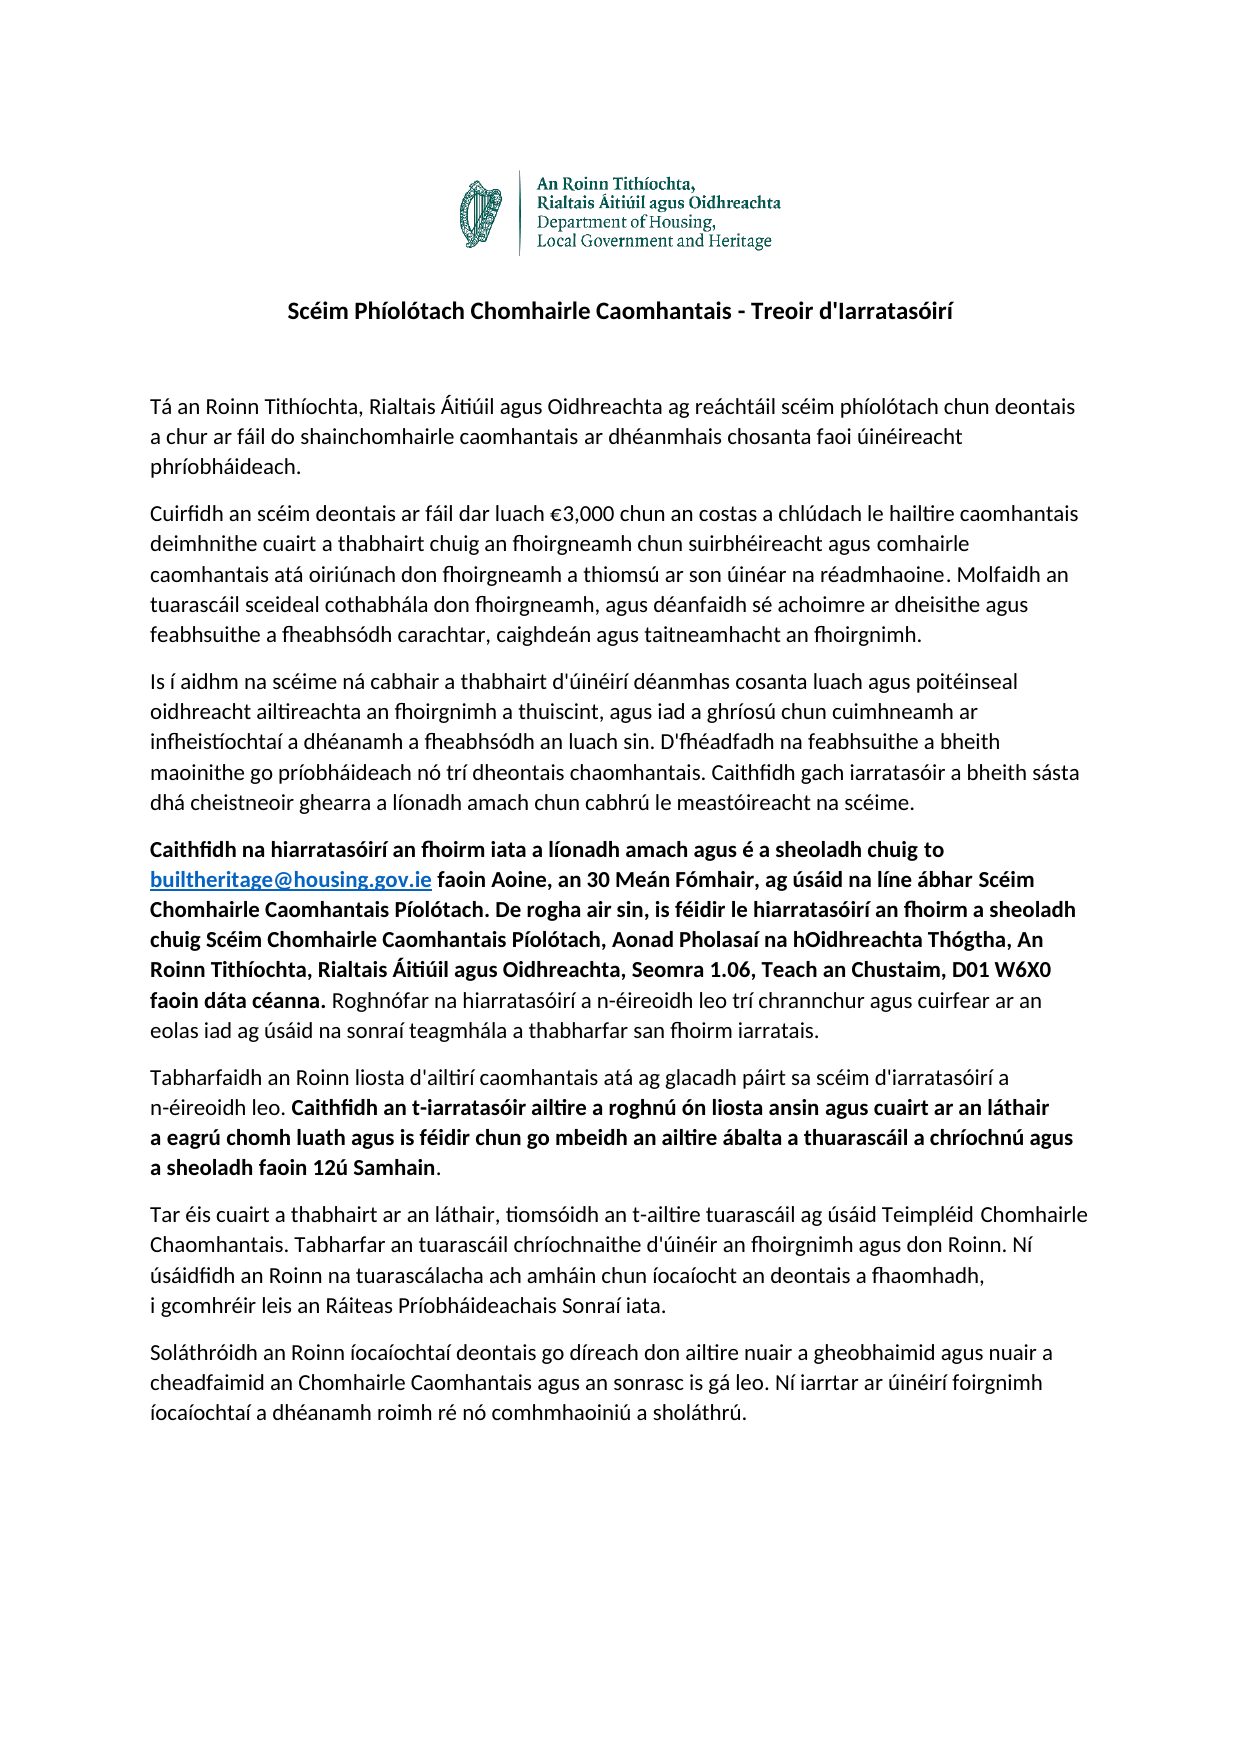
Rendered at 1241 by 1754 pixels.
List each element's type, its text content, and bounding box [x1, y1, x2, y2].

text Tá an Roinn Tithíochta, Rialtais Áitiúil agus Oidhreachta ag reáchtáil scéim phíolótach chun deontais a chur ar fáil do shainchomhairle caomhantais ar dhéanmhais chosanta faoi úinéireacht phríobháideach. [150, 392, 1090, 480]
text Scéim Phíolótach Chomhairle Caomhantais - Treoir d'Iarratasóirí [150, 296, 1090, 326]
text Cuirfidh an scéim deontais ar fáil dar luach €3,000 chun an costas a chlúdach le hailtire caomhantais deimhnithe cuairt a thabhairt chuig an fhoirgneamh chun suirbhéireacht agus comhairle caomhantais atá oiriúnach don fhoirgneamh a thiomsú ar son úinéar na réadmhaoine. Molfaidh an tuarascáil sceideal cothabhála don fhoirgneamh, agus déanfaidh sé achoimre ar dheisithe agus feabhsuithe a fheabhsódh carachtar, caighdeán agus taitneamhacht an fhoirgnimh. [150, 499, 1090, 648]
text Caithfidh na hiarratasóirí an fhoirm iata a líonadh amach agus é a sheoladh chuig to builtheritage@housing.gov.ie faoin Aoine, an 30 Meán Fómhair, ag úsáid na líne ábhar Scéim Chomhairle Caomhantais Píolótach. De rogha air sin, is féidir le hiarratasóirí an fhoirm a sheoladh chuig Scéim Chomhairle Caomhantais Píolótach, Aonad Pholasaí na hOidhreachta Thógtha, An Roinn Tithíochta, Rialtais Áitiúil agus Oidhreachta, Seomra 1.06, Teach an Chustaim, D01 W6X0 faoin dáta céanna. Roghnófar na hiarratasóirí a n-éireoidh leo trí chrannchur agus cuirfear ar an eolas iad ag úsáid na sonraí teagmhála a thabharfar san fhoirm iarratais. [150, 835, 1090, 1044]
picture [429, 150, 811, 277]
text Tar éis cuairt a thabhairt ar an láthair, tiomsóidh an t-ailtire tuarascáil ag úsáid Teimpléid Chomhairle Chaomhantais. Tabharfar an tuarascáil chríochnaithe d'úinéir an fhoirgnimh agus don Roinn. Ní úsáidfidh an Roinn na tuarascálacha ach amháin chun íocaíocht an deontais a fhaomhadh, i gcomhréir leis an Ráiteas Príobháideachais Sonraí iata. [150, 1200, 1090, 1319]
text Soláthróidh an Roinn íocaíochtaí deontais go díreach don ailtire nuair a gheobhaimid agus nuair a cheadfaimid an Chomhairle Caomhantais agus an sonrasc is gá leo. Ní iarrtar ar úinéirí foirgnimh íocaíochtaí a dhéanamh roimh ré nó comhmhaoiniú a sholáthrú. [150, 1338, 1090, 1426]
text Is í aidhm na scéime ná cabhair a thabhairt d'úinéirí déanmhas cosanta luach agus poitéinseal oidhreacht ailtireachta an fhoirgnimh a thuiscint, agus iad a ghríosú chun cuimhneamh ar infheistíochtaí a dhéanamh a fheabhsódh an luach sin. D'fhéadfadh na feabhsuithe a bheith maoinithe go príobháideach nó trí dheontais chaomhantais. Caithfidh gach iarratasóir a bheith sásta dhá cheistneoir ghearra a líonadh amach chun cabhrú le meastóireacht na scéime. [150, 667, 1090, 816]
text Tabharfaidh an Roinn liosta d'ailtirí caomhantais atá ag glacadh páirt sa scéim d'iarratasóirí a n-éireoidh leo. Caithfidh an t-iarratasóir ailtire a roghnú ón liosta ansin agus cuairt ar an láthair a eagrú chomh luath agus is féidir chun go mbeidh an ailtire ábalta a thuarascáil a chríochnú agus a sheoladh faoin 12ú Samhain. [150, 1063, 1090, 1181]
